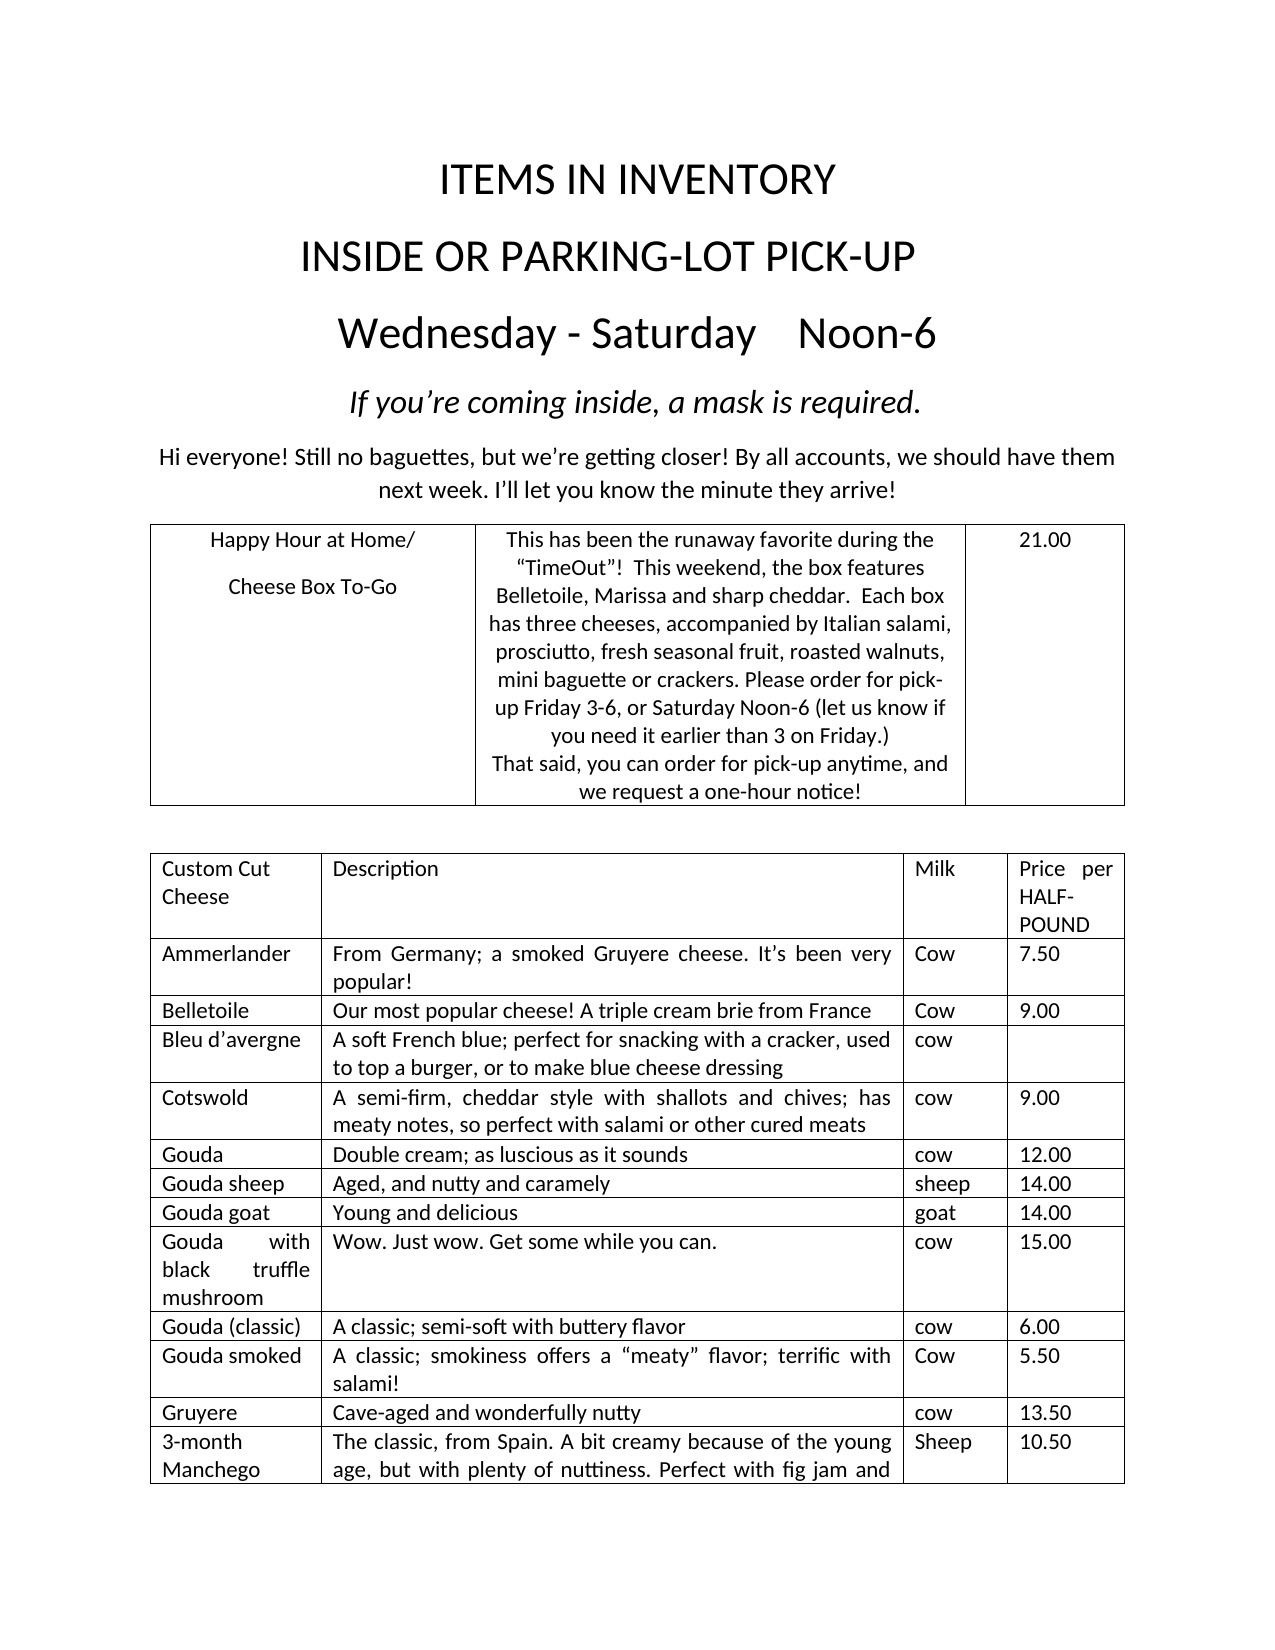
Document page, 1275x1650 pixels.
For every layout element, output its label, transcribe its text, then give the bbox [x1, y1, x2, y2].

table_cell A soft French blue; perfect for snacking with a cracker, used to top a burger, or to make blue cheese dressing [322, 1026, 903, 1082]
table_cell Ammerlander [151, 939, 321, 995]
table_cell Our most popular cheese! A triple cream brie from France [322, 996, 903, 1024]
table_cell cow [904, 1312, 1007, 1340]
table_header This has been the runaway favorite during the “TimeOut”! This weekend, the box features Belletoile, Marissa and sharp cheddar. Each box has three cheeses, accompanied by Italian salami, prosciutto, fresh seasonal fruit, roasted walnuts, mini baguette or crackers. Please order for pick-up Friday 3-6, or Saturday Noon-6 (let us know if you need it earlier than 3 on Friday.) That said, you can order for pick-up anytime, and we request a one-hour notice! [476, 525, 965, 805]
table_cell 13.50 [1008, 1398, 1124, 1426]
table_cell sheep [904, 1169, 1007, 1197]
text If you’re coming inside, a mask is required. [150, 381, 1125, 422]
text ITEMS IN INVENTORY [150, 150, 1125, 206]
table_cell cow [904, 1083, 1007, 1139]
table_cell From Germany; a smoked Gruyere cheese. It’s been very popular! [322, 939, 903, 995]
table_cell Belletoile [151, 996, 321, 1024]
table_cell Aged, and nutty and caramely [322, 1169, 903, 1197]
table_cell 7.50 [1008, 939, 1124, 995]
table_cell Double cream; as luscious as it sounds [322, 1140, 903, 1168]
table_cell Gouda with black truffle mushroom [151, 1227, 321, 1311]
table_cell 5.50 [1008, 1341, 1124, 1397]
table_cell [322, 1427, 903, 1483]
table_cell Bleu d’avergne [151, 1026, 321, 1082]
table_cell cow [904, 1140, 1007, 1168]
table_cell A classic; semi-soft with buttery flavor [322, 1312, 903, 1340]
table_cell [1008, 1026, 1124, 1082]
table_cell Gouda [151, 1140, 321, 1168]
table_cell 3-month Manchego [151, 1427, 321, 1483]
table_cell Cow [904, 996, 1007, 1024]
table_header Milk [904, 854, 1007, 938]
table_cell Gouda sheep [151, 1169, 321, 1197]
table_cell Gouda smoked [151, 1341, 321, 1397]
table_cell A classic; smokiness offers a “meaty” flavor; terrific with salami! [322, 1341, 903, 1397]
table_cell Gouda goat [151, 1198, 321, 1226]
table_cell Cave-aged and wonderfully nutty [322, 1398, 903, 1426]
table_cell Gouda (classic) [151, 1312, 321, 1340]
table_cell Wow. Just wow. Get some while you can. [322, 1227, 903, 1311]
table_cell 15.00 [1008, 1227, 1124, 1311]
table_header Custom Cut Cheese [151, 854, 321, 938]
table_header 21.00 [966, 525, 1124, 805]
table_cell 14.00 [1008, 1169, 1124, 1197]
table_header Description [322, 854, 903, 938]
table_cell cow [904, 1026, 1007, 1082]
text Hi everyone! Still no baguettes, but we’re getting closer! By all accounts, we should have them next week. I’ll let you know the minute they arrive! [150, 442, 1125, 505]
table_cell 9.00 [1008, 996, 1124, 1024]
table_cell A semi-firm, cheddar style with shallots and chives; has meaty notes, so perfect with salami or other cured meats [322, 1083, 903, 1139]
table_header Price per HALF-POUND [1008, 854, 1124, 938]
table_header Happy Hour at Home/ Cheese Box To-Go [151, 525, 475, 805]
text Wednesday - Saturday Noon-6 [150, 304, 1125, 360]
table_cell Cow [904, 939, 1007, 995]
table_cell 12.00 [1008, 1140, 1124, 1168]
table_cell Cotswold [151, 1083, 321, 1139]
table_cell Young and delicious [322, 1198, 903, 1226]
table_cell 6.00 [1008, 1312, 1124, 1340]
text INSIDE OR PARKING-LOT PICK-UP [150, 227, 1125, 283]
table_cell Sheep [904, 1427, 1007, 1483]
table_cell goat [904, 1198, 1007, 1226]
table_cell cow [904, 1227, 1007, 1311]
table_cell 9.00 [1008, 1083, 1124, 1139]
table_cell cow [904, 1398, 1007, 1426]
table_cell 14.00 [1008, 1198, 1124, 1226]
table_cell Gruyere [151, 1398, 321, 1426]
table_cell Cow [904, 1341, 1007, 1397]
table_cell 10.50 [1008, 1427, 1124, 1483]
